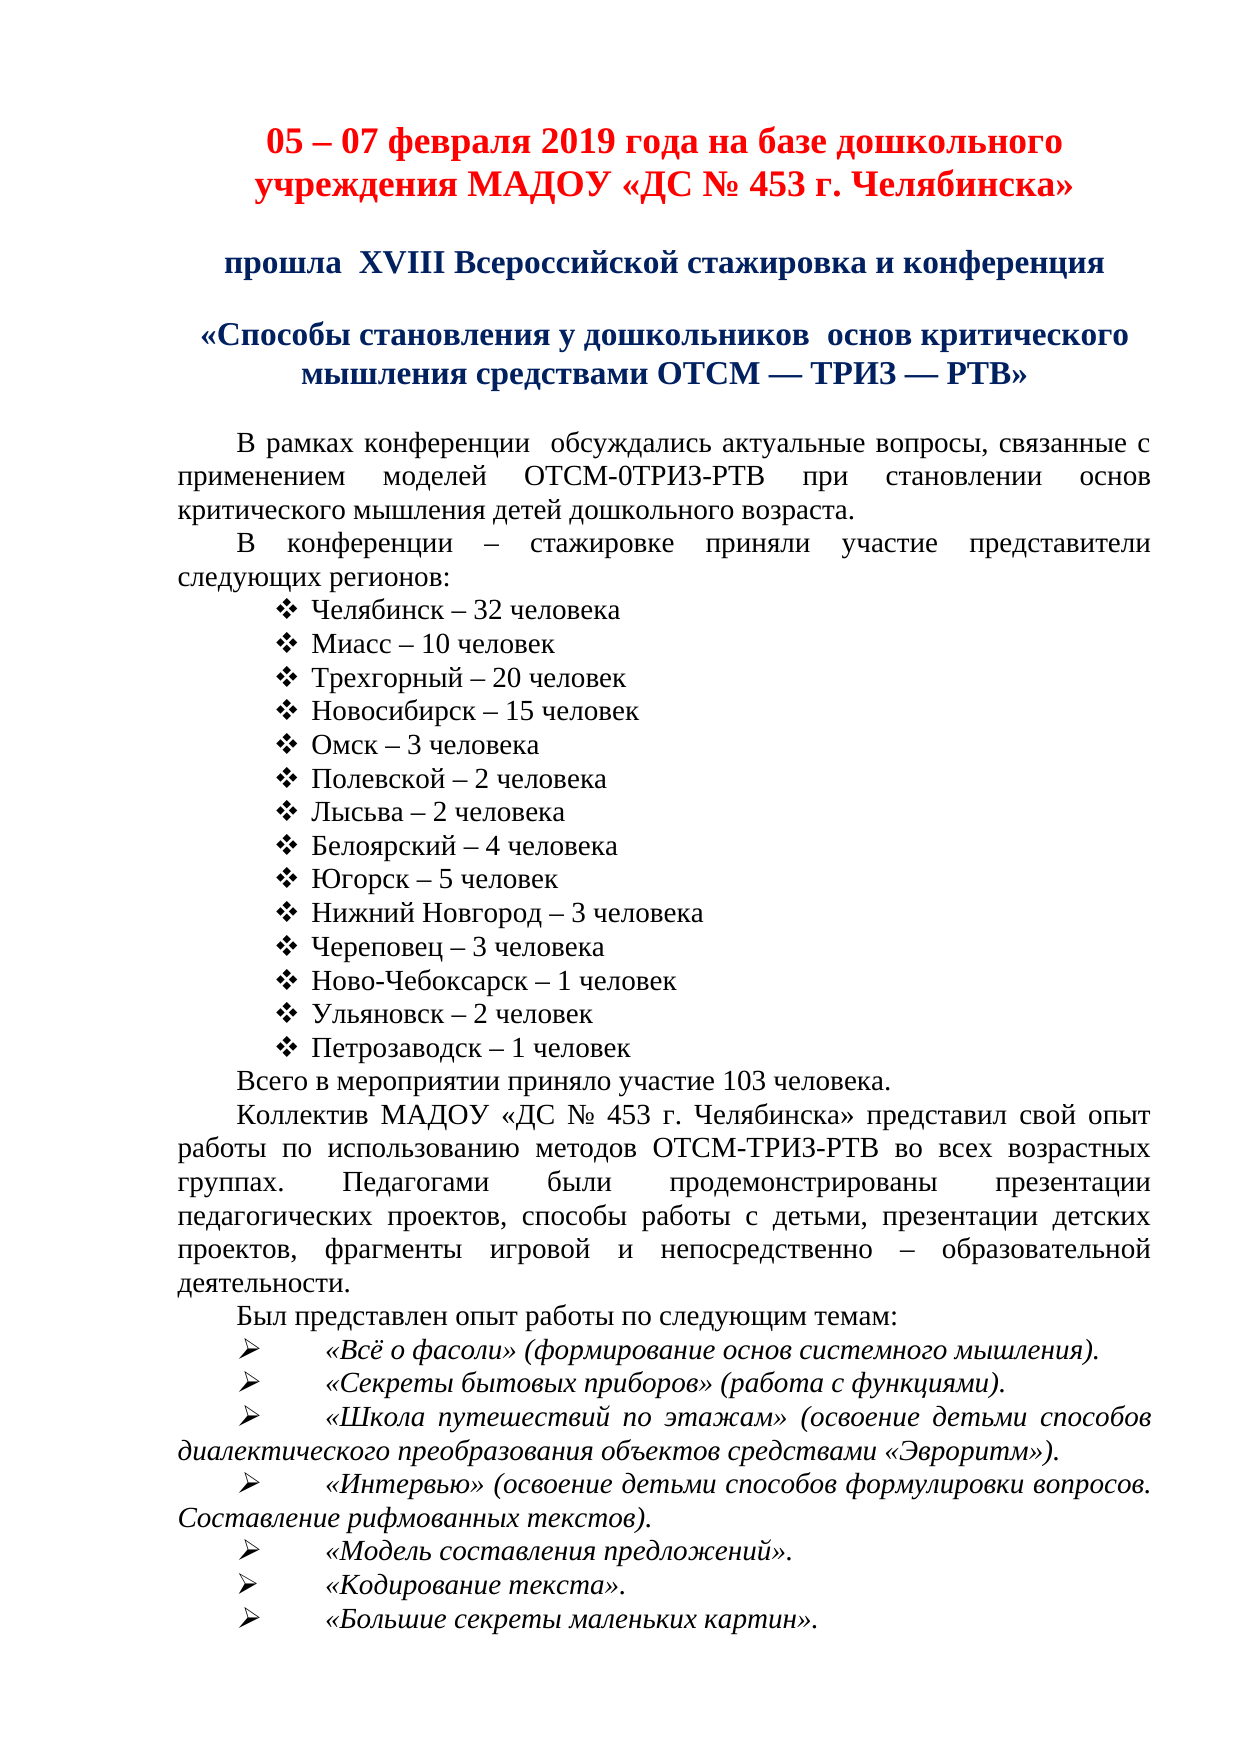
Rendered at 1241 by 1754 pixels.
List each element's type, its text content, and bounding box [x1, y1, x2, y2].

list В рамках конференции обсуждались актуальные вопросы, связанные с применением моделей ОТСМ-0ТРИЗ-РТВ при становлении основ критического мышления детей дошкольного возраста. [177, 425, 1152, 525]
list Ульяновск – 2 человек [274, 996, 1152, 1030]
list «Кодирование текста». [236, 1567, 1152, 1601]
list «Модель составления предложений». [236, 1533, 1152, 1567]
list Югорск – 5 человек [274, 862, 1152, 895]
list Всего в мероприятии приняло участие 103 человека. [177, 1063, 1152, 1097]
list Трехгорный – 20 человек [274, 660, 1152, 693]
text 05 – 07 февраля 2019 года на базе дошкольного учреждения МАДОУ «ДС № 453 г. Челябинска» [177, 118, 1152, 204]
list Новосибирск – 15 человек [274, 693, 1152, 727]
list «Секреты бытовых приборов» (работа с функциями). [236, 1366, 1152, 1399]
list Полевской – 2 человека [274, 761, 1152, 794]
text прошла ХVIII Всероссийской стажировка и конференция [177, 243, 1152, 281]
list Челябинск – 32 человека [274, 592, 1152, 626]
list Белоярский – 4 человека [274, 828, 1152, 862]
list «Всё о фасоли» (формирование основ системного мышления). [236, 1332, 1152, 1366]
list «Большие секреты маленьких картин». [236, 1601, 1152, 1634]
list Лысьва – 2 человека [274, 794, 1152, 828]
list «Интервью» (освоение детьми способов формулировки вопросов. Составление рифмованных текстов). [177, 1466, 1152, 1533]
list Нижний Новгород – 3 человека [274, 895, 1152, 929]
list «Школа путешествий по этажам» (освоение детьми способов диалектического преобразования объектов средствами «Эвроритм»). [177, 1399, 1152, 1466]
list Петрозаводск – 1 человек [274, 1030, 1152, 1063]
text Коллектив МАДОУ «ДС № 453 г. Челябинска» представил свой опыт работы по использованию методов ОТСМ-ТРИЗ-РТВ во всех возрастных группах. Педагогами были продемонстрированы презентации педагогических проектов, способы работы с детьми, презентации детских проектов, фрагменты игровой и непосредственно – образовательной деятельности. [177, 1097, 1152, 1298]
text «Способы становления у дошкольников основ критического мышления средствами ОТСМ — ТРИЗ — РТВ» [177, 314, 1152, 391]
list Миасс – 10 человек [274, 626, 1152, 660]
list Череповец – 3 человека [274, 929, 1152, 963]
list Ново-Чебоксарск – 1 человек [274, 963, 1152, 996]
text В конференции – стажировке приняли участие представители следующих регионов: [177, 525, 1152, 592]
text Был представлен опыт работы по следующим темам: [177, 1298, 1152, 1332]
list Омск – 3 человека [274, 727, 1152, 761]
